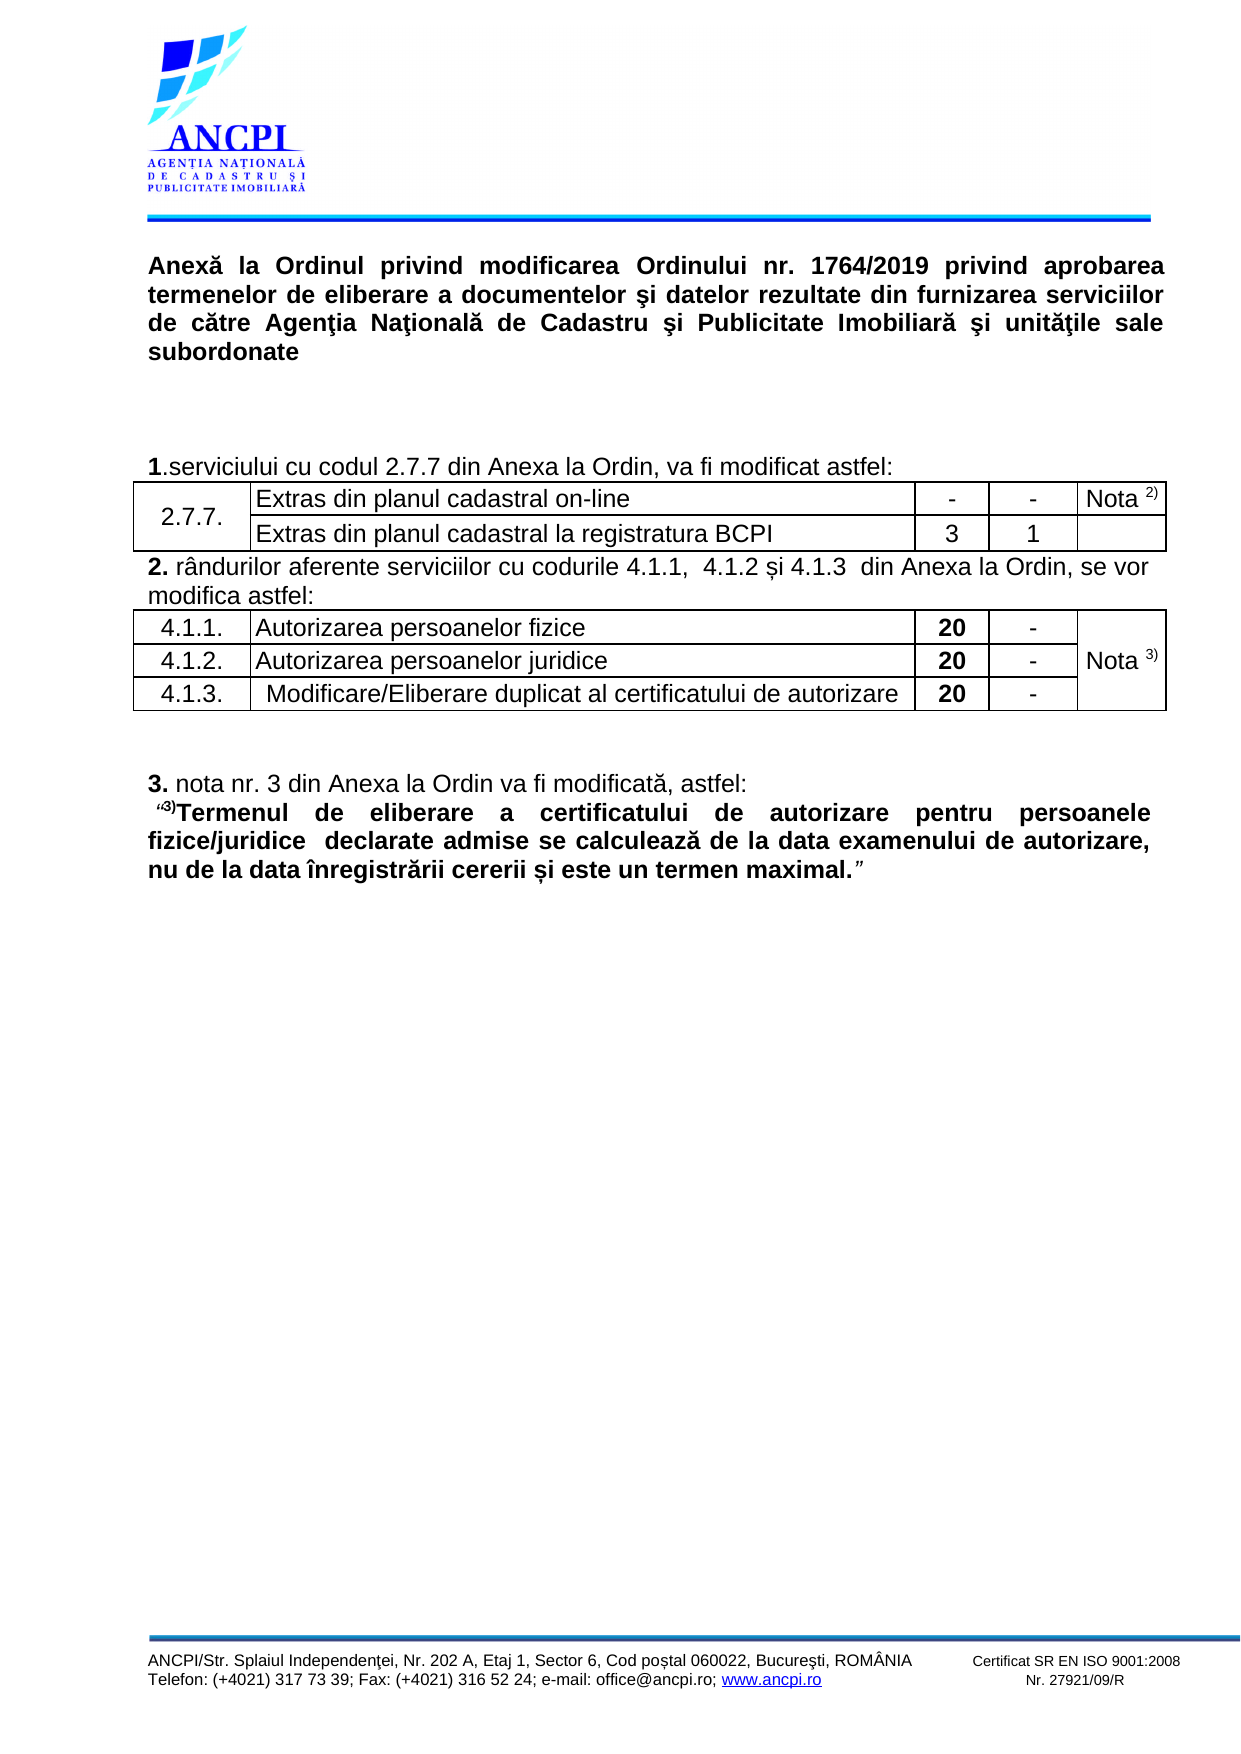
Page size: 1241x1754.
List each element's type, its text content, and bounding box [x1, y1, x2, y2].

table_header 20 [916, 611, 988, 643]
table_header - [990, 483, 1077, 514]
picture [147, 25, 1151, 214]
table_cell 20 [916, 645, 988, 676]
text 3. nota nr. 3 din Anexa la Ordin va fi modificată, astfel: [148, 769, 1152, 797]
table_cell Extras din planul cadastral la registratura BCPI [251, 516, 914, 550]
table_cell 4.1.3. [134, 678, 250, 710]
table_header Nota 2) [1078, 483, 1165, 514]
table_cell Modificare/Eliberare duplicat al certificatului de autorizare [251, 678, 914, 710]
table_header - [916, 483, 988, 514]
table_header Autorizarea persoanelor fizice [251, 611, 914, 643]
table_cell 3 [916, 516, 988, 550]
table_cell - [990, 645, 1077, 676]
table_header - [990, 611, 1077, 643]
table_cell 4.1.2. [134, 645, 250, 676]
table_header Extras din planul cadastral on-line [251, 483, 914, 514]
text Anexă la Ordinul privind modificarea Ordinului nr. 1764/2019 privind aprobarea termenelor de eliberare a documentelor şi datelor rezultate din furnizarea serviciilor de către Agenţia Naţională de Cadastru şi Publicitate Imobiliară şi unităţile sale subordonate [148, 251, 1166, 366]
table_header 2.7.7. [134, 483, 250, 550]
text “3)Termenul de eliberare a certificatului de autorizare pentru persoanele fizice/juridice declarate admise se calculează de la data examenului de autorizare, nu de la data înregistrării cererii și este un termen maximal.” [148, 797, 1152, 884]
table_cell 1 [990, 516, 1077, 550]
table_cell 20 [916, 678, 988, 710]
picture [147, 1635, 1241, 1703]
table_cell Autorizarea persoanelor juridice [251, 645, 914, 676]
table_header Nota 3) [1078, 611, 1165, 710]
table_cell - [990, 678, 1077, 710]
text 1.serviciului cu codul 2.7.7 din Anexa la Ordin, va fi modificat astfel: [148, 452, 1152, 481]
table_cell [1078, 516, 1165, 550]
text 2. rândurilor aferente serviciilor cu codurile 4.1.1, 4.1.2 și 4.1.3 din Anexa la Ordin, se vor modifica astfel: [148, 552, 1152, 609]
table_header 4.1.1. [134, 611, 250, 643]
